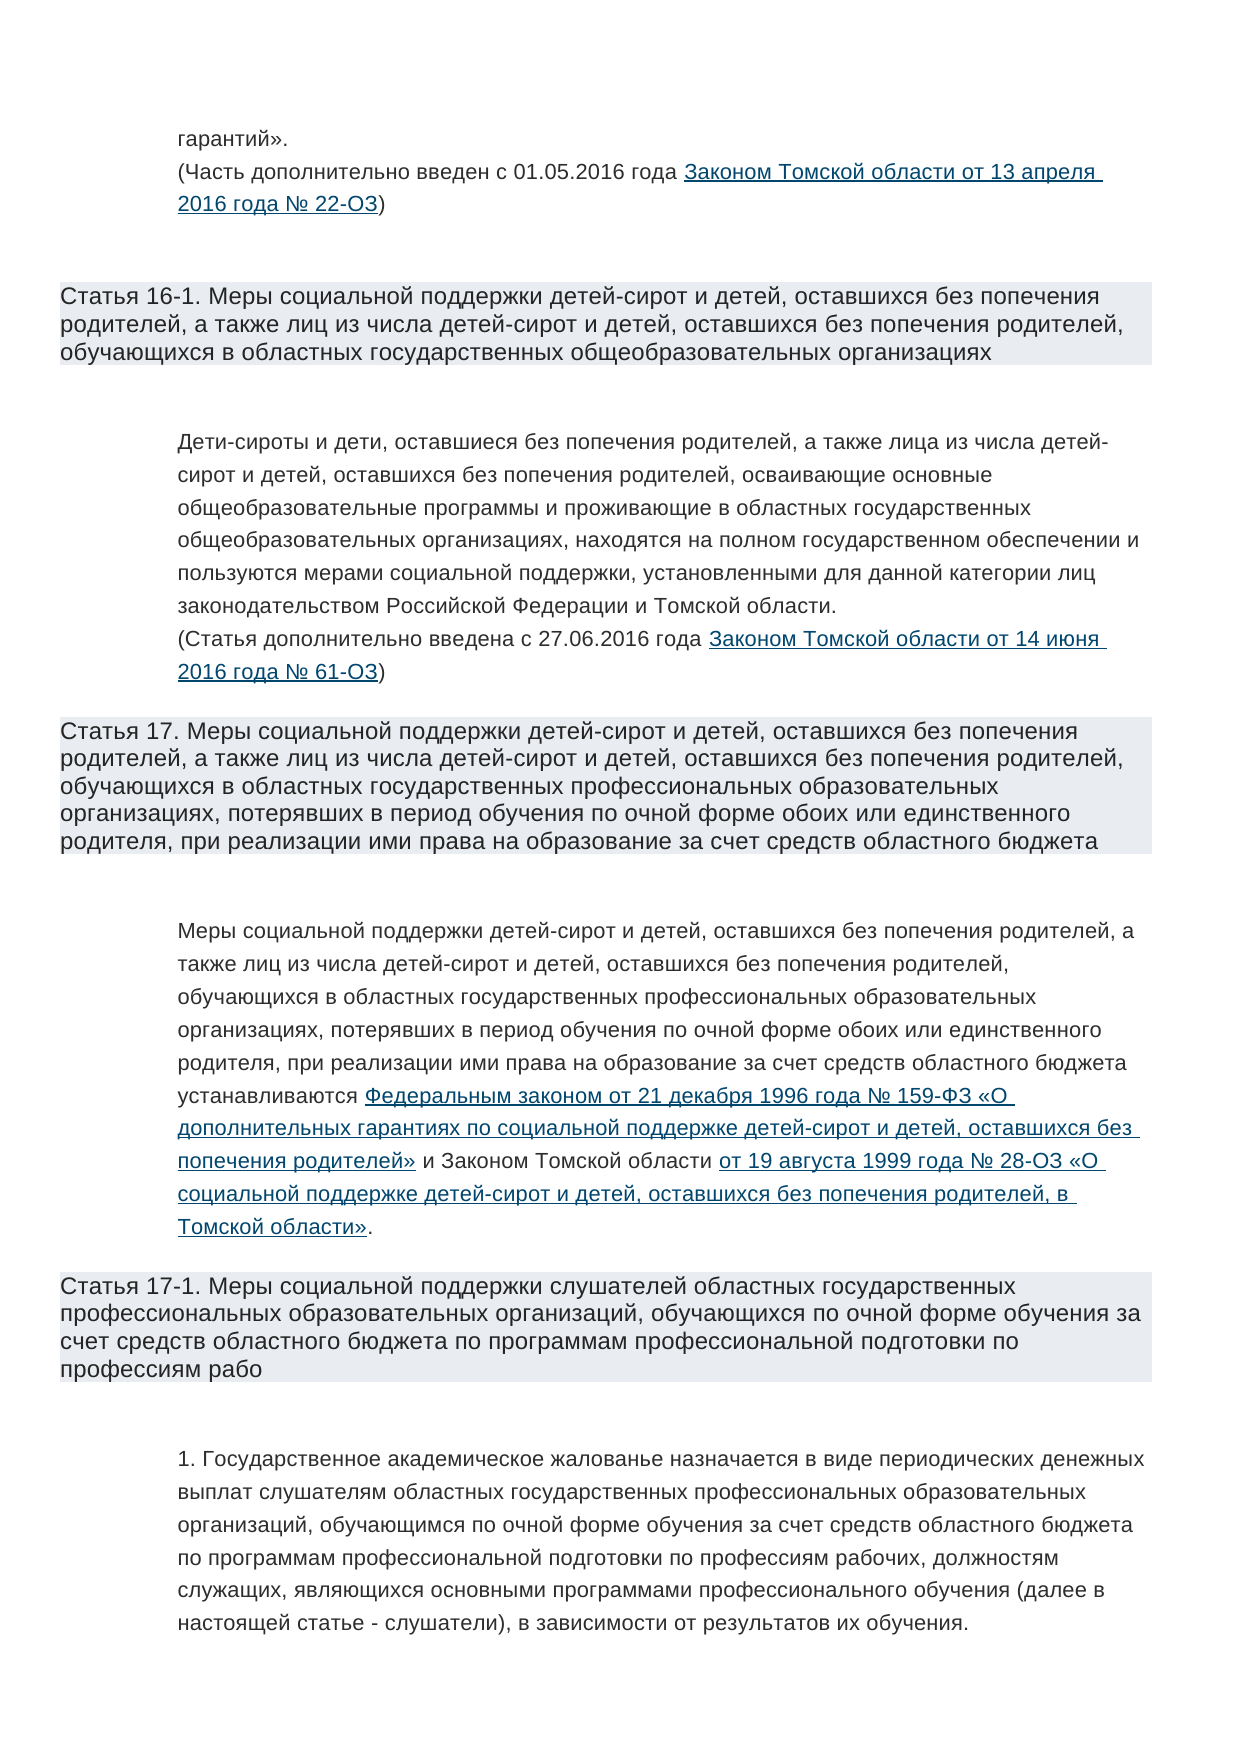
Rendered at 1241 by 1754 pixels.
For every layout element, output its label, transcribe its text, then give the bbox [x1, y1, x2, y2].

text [177, 1406, 1152, 1635]
text Меры социальной поддержки детей-сирот и детей, оставшихся без попечения родителей, а также лиц из числа детей-сирот и детей, оставшихся без попечения родителей, обучающихся в областных государственных профессиональных образовательных организациях, потерявших в период обучения по очной форме обоих или единственного родителя, при реализации ими права на образование за счет средств областного бюджета устанавливаются Федеральным законом от 21 декабря 1996 года № 159-ФЗ «О дополнительных гарантиях по социальной поддержке детей-сирот и детей, оставшихся без попечения родителей» и Законом Томской области от 19 августа 1999 года № 28-ОЗ «О социальной поддержке детей-сирот и детей, оставшихся без попечения родителей, в Томской области». [177, 878, 1152, 1272]
text Дети-сироты и дети, оставшиеся без попечения родителей, а также лица из числа детей-сирот и детей, оставшихся без попечения родителей, осваивающие основные общеобразовательные программы и проживающие в областных государственных общеобразовательных организациях, находятся на полном государственном обеспечении и пользуются мерами социальной поддержки, установленными для данной категории лиц законодательством Российской Федерации и Томской области. (Статья дополнительно введена с 27.06.2016 года Законом Томской области от 14 июня 2016 года № 61-ОЗ) [177, 388, 1152, 717]
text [177, 118, 1152, 282]
text Статья 17. Меры социальной поддержки детей-сирот и детей, оставшихся без попечения родителей, а также лиц из числа детей-сирот и детей, оставшихся без попечения родителей, обучающихся в областных государственных профессиональных образовательных организациях, потерявших в период обучения по очной форме обоих или единственного родителя, при реализации ими права на образование за счет средств областного бюджета [60, 717, 1152, 854]
text Статья 16-1. Меры социальной поддержки детей-сирот и детей, оставшихся без попечения родителей, а также лиц из числа детей-сирот и детей, оставшихся без попечения родителей, обучающихся в областных государственных общеобразовательных организациях [60, 282, 1152, 365]
text Статья 17-1. Меры социальной поддержки слушателей областных государственных профессиональных образовательных организаций, обучающихся по очной форме обучения за счет средств областного бюджета по программам профессиональной подготовки по профессиям рабо [60, 1272, 1152, 1382]
